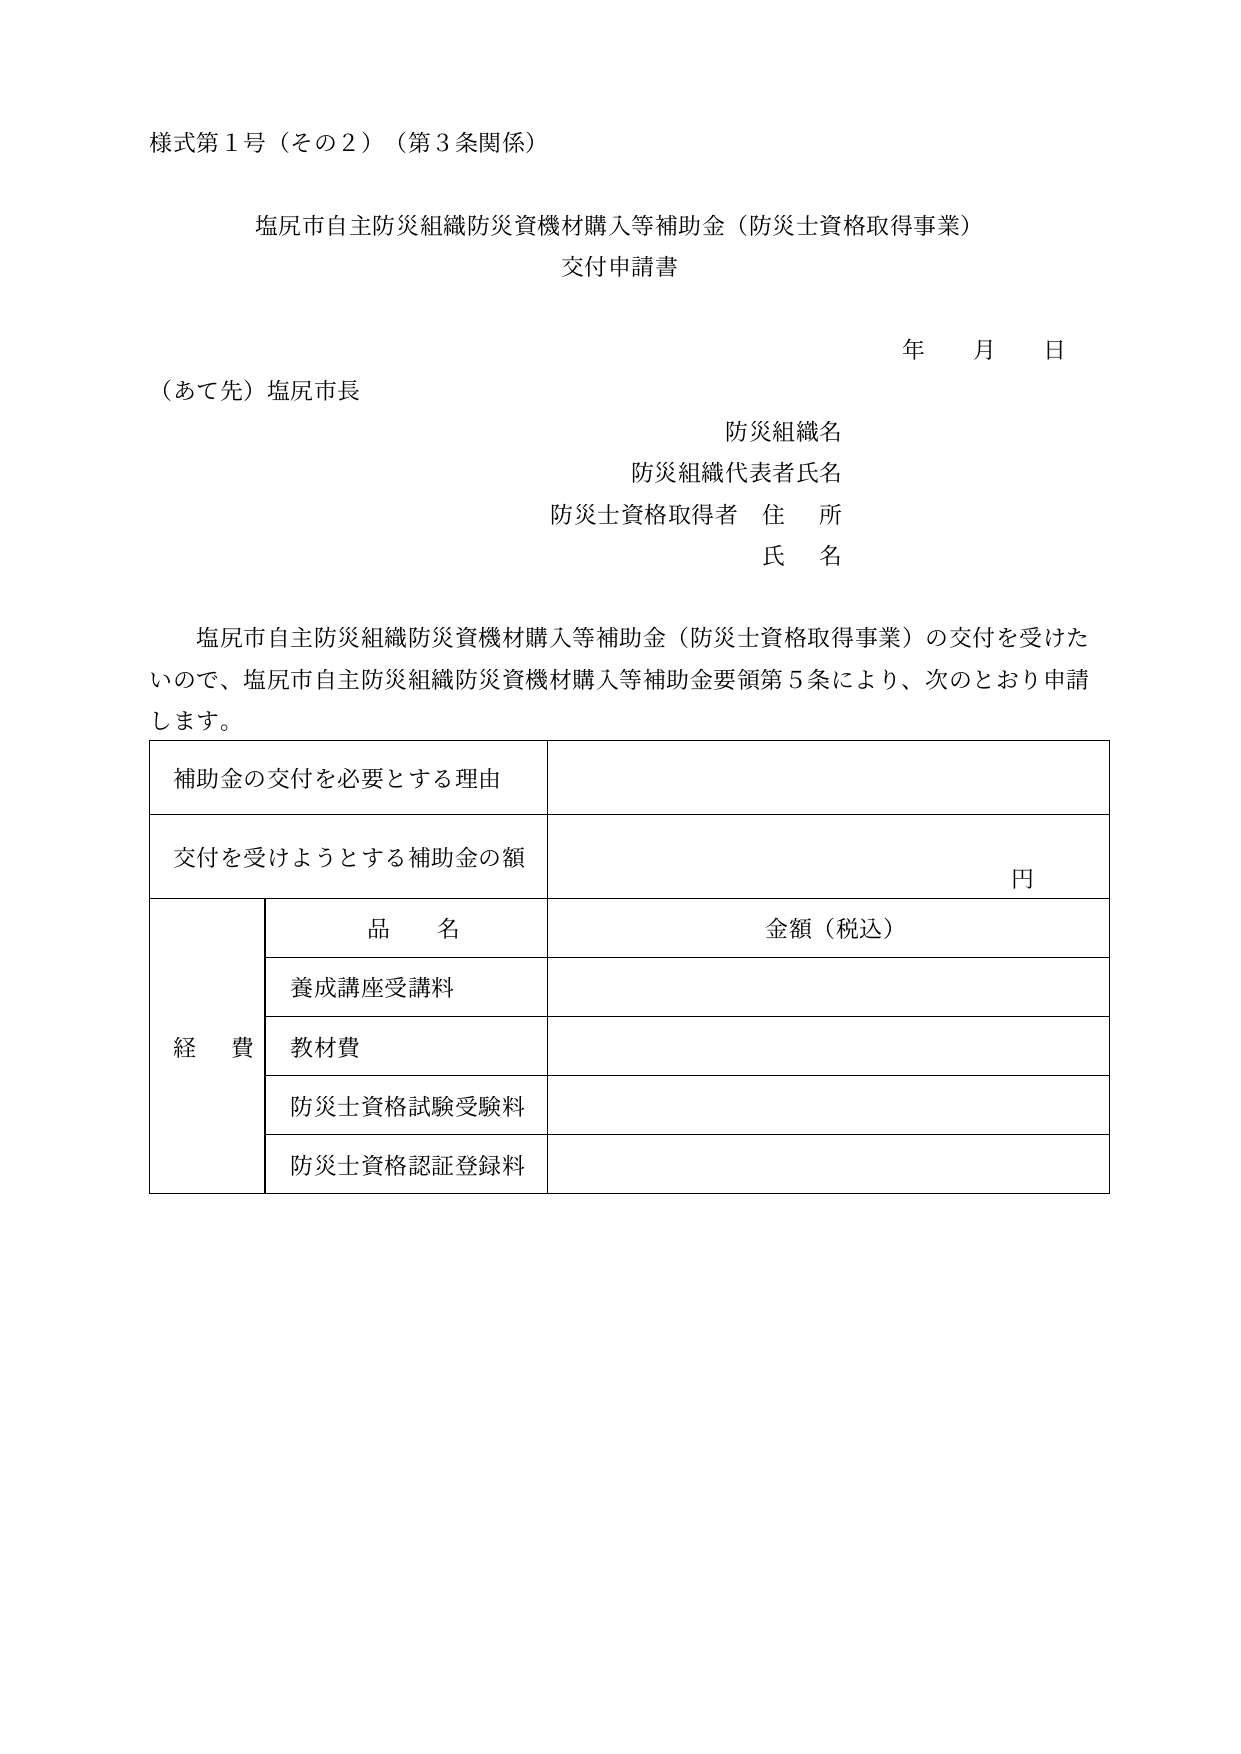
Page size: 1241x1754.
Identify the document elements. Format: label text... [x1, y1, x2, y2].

table_header 補助金の交付を必要とする理由 [150, 741, 547, 814]
text 防災組織名 [149, 410, 843, 451]
table_cell 品 名 [266, 899, 547, 957]
table_cell [548, 1135, 1109, 1193]
table_cell 円 [548, 815, 1109, 898]
table_cell 金額（税込） [548, 899, 1109, 957]
text 様式第１号（その２）（第３条関係） [149, 121, 1091, 162]
table_cell 交付を受けようとする補助金の額 [150, 815, 547, 898]
table_cell [548, 958, 1109, 1016]
table_cell 防災士資格試験受験料 [266, 1076, 547, 1134]
text 防災組織代表者氏名 [149, 451, 843, 492]
table_cell 養成講座受講料 [266, 958, 547, 1016]
table_cell 教材費 [266, 1017, 547, 1075]
table_header [548, 741, 1109, 814]
table_cell 経費 [150, 899, 264, 1193]
table_cell [548, 1076, 1109, 1134]
text （あて先）塩尻市長 [149, 369, 1091, 410]
table_cell 防災士資格認証登録料 [266, 1135, 547, 1193]
table_cell [548, 1017, 1109, 1075]
text 年 月 日 [149, 327, 1067, 369]
text 氏名 [149, 534, 843, 575]
text 交付申請書 [149, 245, 1091, 286]
text 塩尻市自主防災組織防災資機材購入等補助金（防災士資格取得事業）の交付を受けたいので、塩尻市自主防災組織防災資機材購入等補助金要領第５条により、次のとおり申請します。 [149, 616, 1091, 740]
text 塩尻市自主防災組織防災資機材購入等補助金（防災士資格取得事業） [149, 204, 1091, 245]
text 防災士資格取得者 住所 [149, 492, 843, 534]
